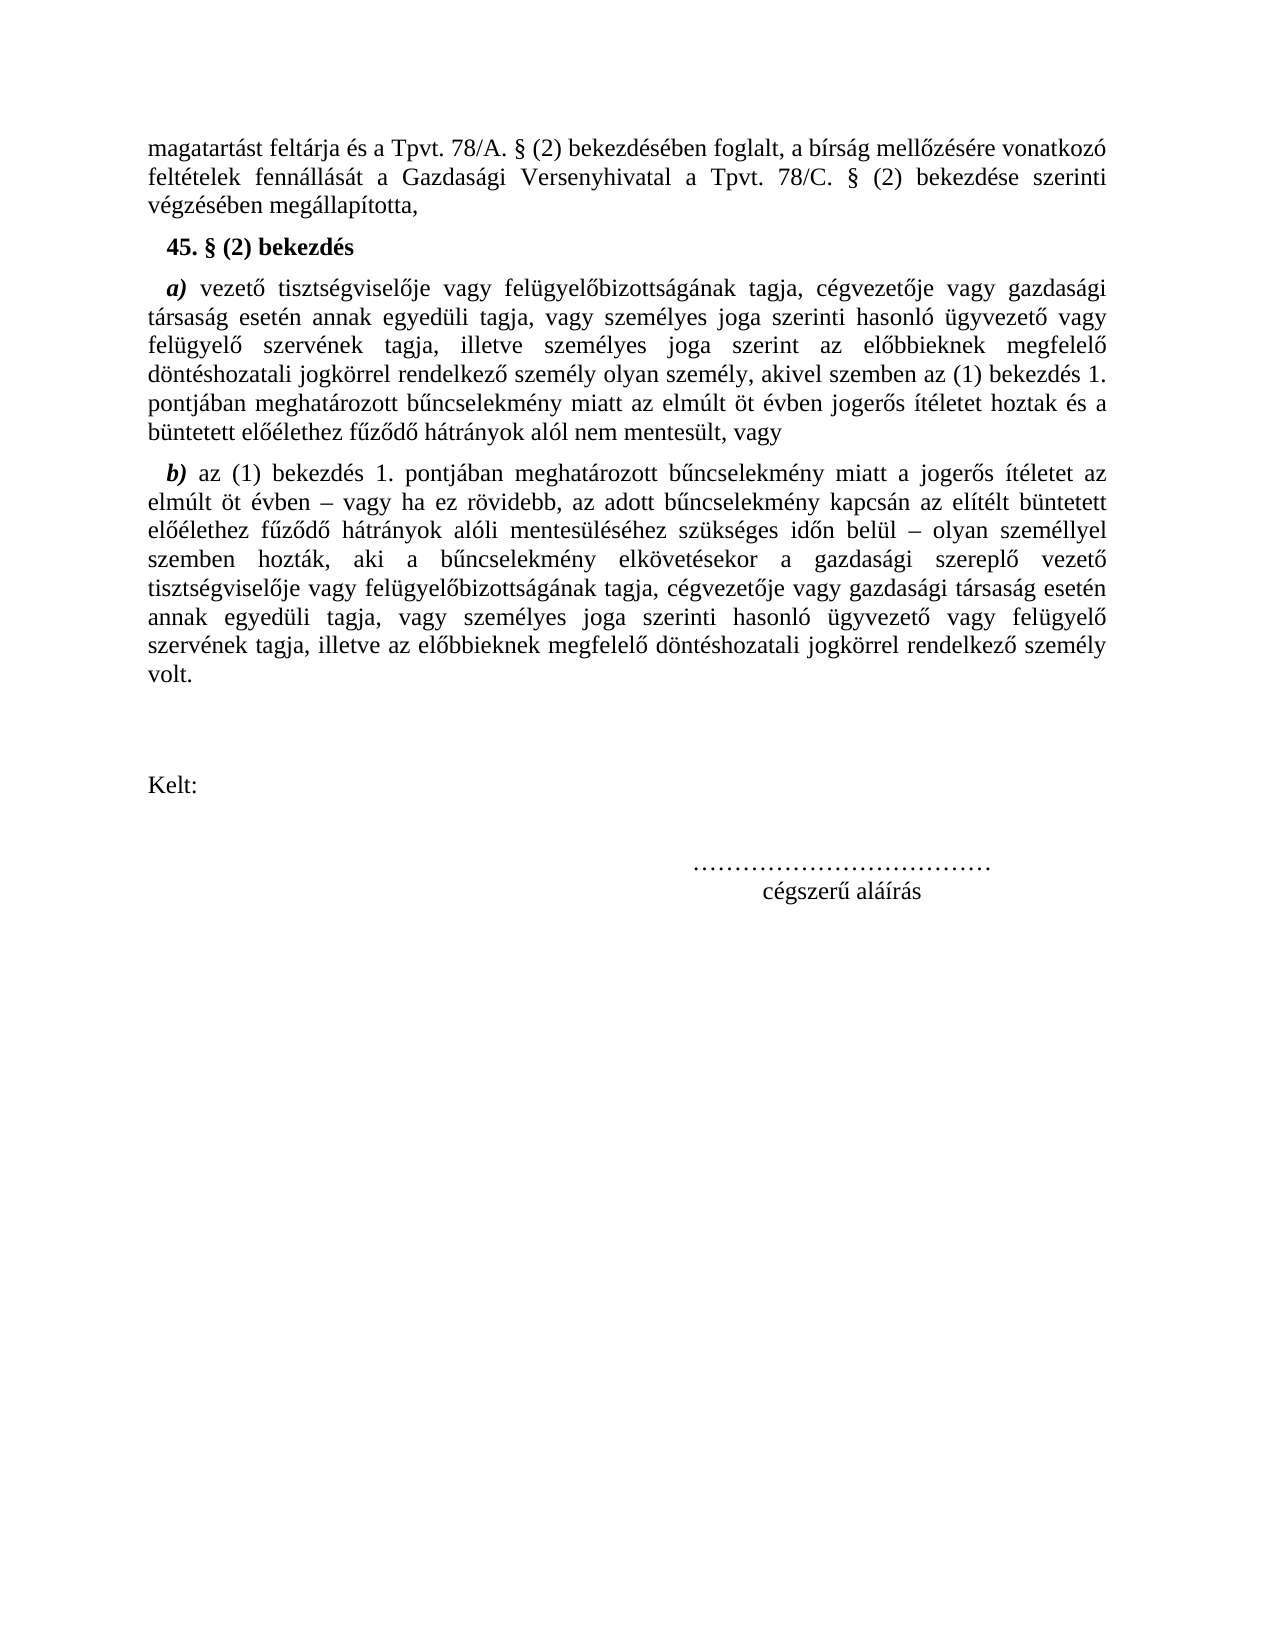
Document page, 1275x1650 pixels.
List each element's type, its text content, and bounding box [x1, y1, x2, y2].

table_cell cégszerű aláírás [591, 876, 1093, 905]
text Kelt: [148, 770, 1107, 799]
text a) vezető tisztségviselője vagy felügyelőbizottságának tagja, cégvezetője vagy gazdasági társaság esetén annak egyedüli tagja, vagy személyes joga szerinti hasonló ügyvezető vagy felügyelő szervének tagja, illetve személyes joga szerint az előbbieknek megfelelő döntéshozatali jogkörrel rendelkező személy olyan személy, akivel szemben az (1) bekezdés 1. pontjában meghatározott bűncselekmény miatt az elmúlt öt évben jogerős ítéletet hoztak és a büntetett előélethez fűződő hátrányok alól nem mentesült, vagy [148, 273, 1107, 445]
text b) az (1) bekezdés 1. pontjában meghatározott bűncselekmény miatt a jogerős ítéletet az elmúlt öt évben – vagy ha ez rövidebb, az adott bűncselekmény kapcsán az elítélt büntetett előélethez fűződő hátrányok alóli mentesüléséhez szükséges időn belül – olyan személlyel szemben hozták, aki a bűncselekmény elkövetésekor a gazdasági szereplő vezető tisztségviselője vagy felügyelőbizottságának tagja, cégvezetője vagy gazdasági társaság esetén annak egyedüli tagja, vagy személyes joga szerinti hasonló ügyvezető vagy felügyelő szervének tagja, illetve az előbbieknek megfelelő döntéshozatali jogkörrel rendelkező személy volt. [148, 458, 1107, 688]
table_header ……………………………… [591, 848, 1093, 876]
text 45. § (2) bekezdés [148, 232, 1107, 260]
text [148, 133, 1107, 219]
